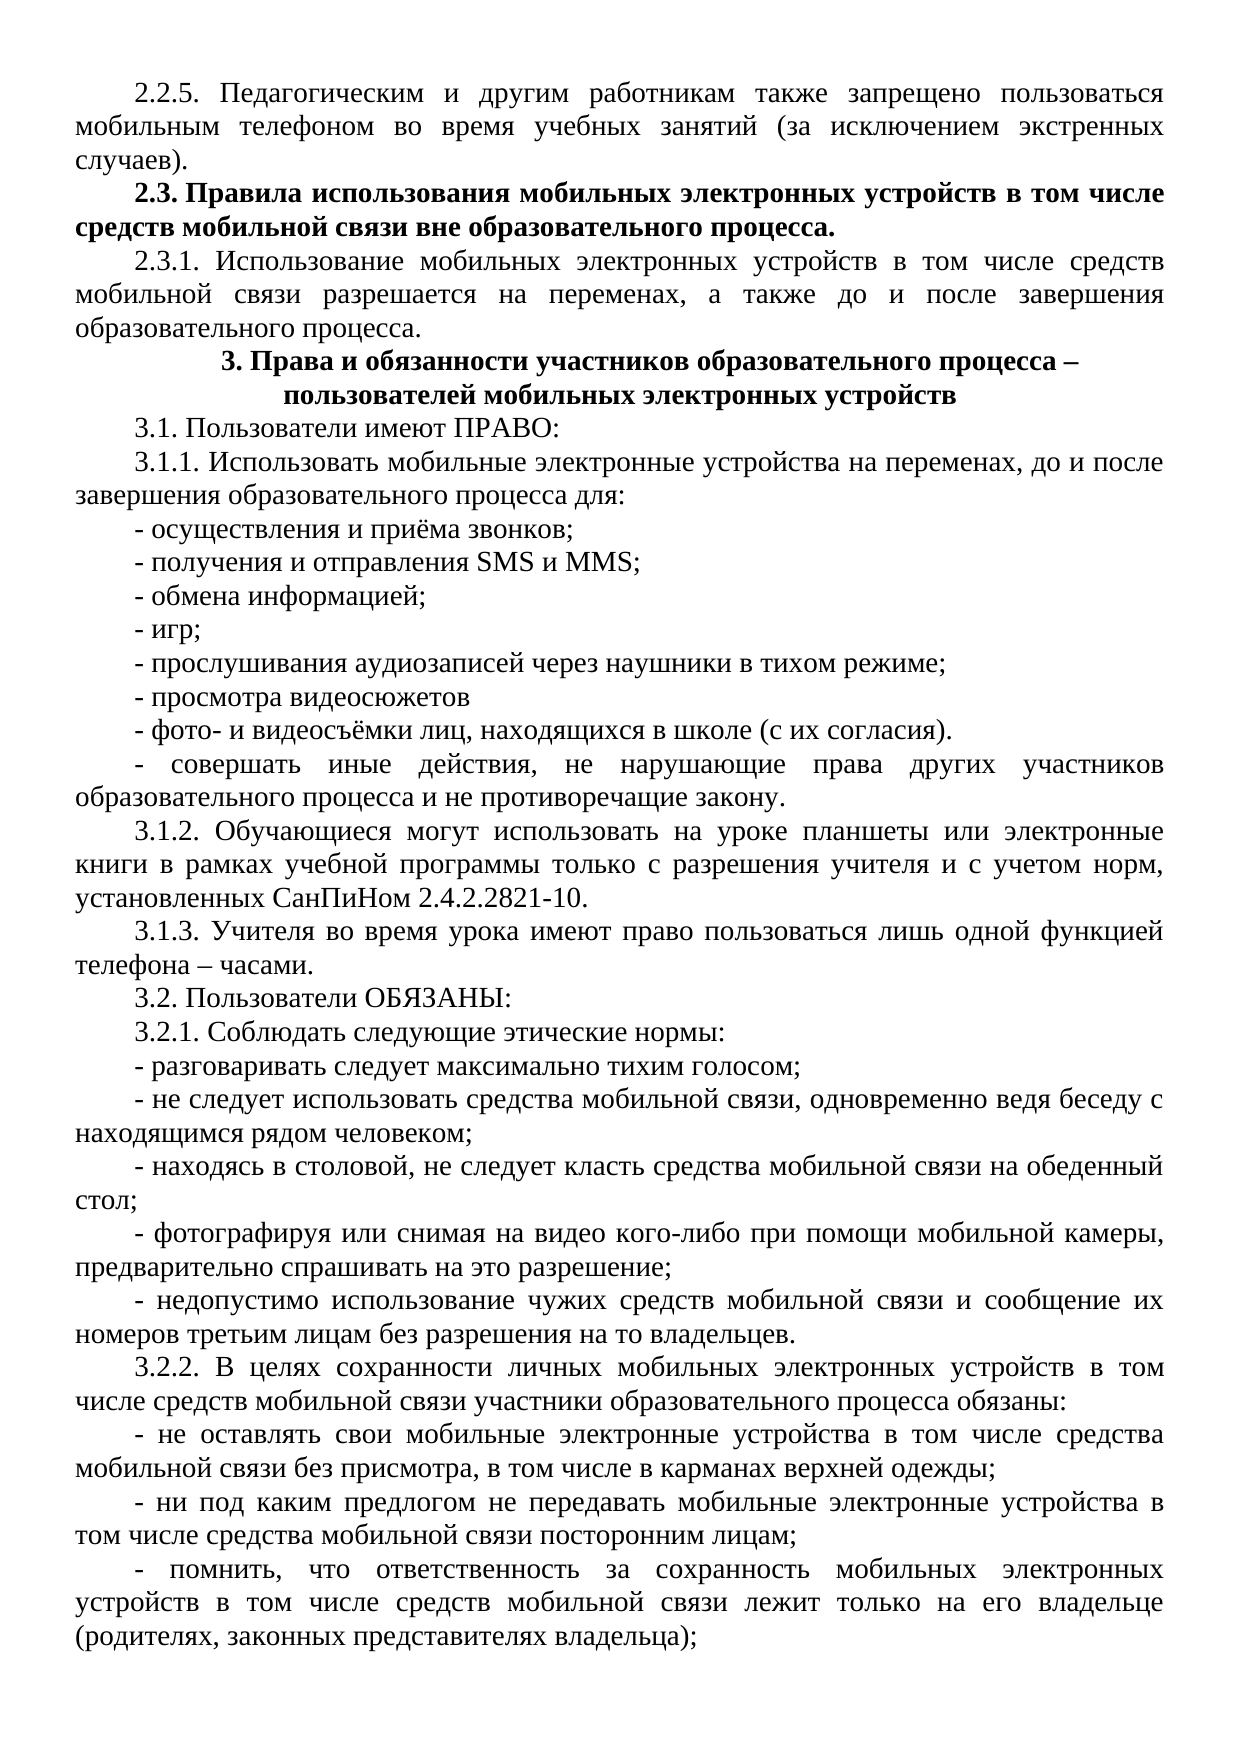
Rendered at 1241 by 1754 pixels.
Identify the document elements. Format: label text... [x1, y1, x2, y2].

text 3.2.1. Соблюдать следующие этические нормы: [75, 1014, 1165, 1048]
text - осуществления и приёма звонков; [75, 511, 1165, 544]
text - прослушивания аудиозаписей через наушники в тихом режиме; [75, 645, 1165, 679]
text 2.3. Правила использования мобильных электронных устройств в том числе средств мобильной связи вне образовательного процесса. [75, 176, 1165, 243]
text - находясь в столовой, не следует класть средства мобильной связи на обеденный стол; [75, 1148, 1165, 1215]
text 3. Права и обязанности участников образовательного процесса – пользователей мобильных электронных устройств [75, 343, 1165, 410]
text - совершать иные действия, не нарушающие права других участников образовательного процесса и не противоречащие закону. [75, 746, 1165, 813]
text - не оставлять свои мобильные электронные устройства в том числе средства мобильной связи без присмотра, в том числе в карманах верхней одежды; [75, 1417, 1165, 1484]
text - разговаривать следует максимально тихим голосом; [75, 1048, 1165, 1081]
text 3.1.1. Использовать мобильные электронные устройства на переменах, до и после завершения образовательного процесса для: [75, 444, 1165, 511]
text 3.2.2. В целях сохранности личных мобильных электронных устройств в том числе средств мобильной связи участники образовательного процесса обязаны: [75, 1349, 1165, 1417]
text - не следует использовать средства мобильной связи, одновременно ведя беседу с находящимся рядом человеком; [75, 1081, 1165, 1148]
text 3.1.3. Учителя во время урока имеют право пользоваться лишь одной функцией телефона – часами. [75, 913, 1165, 981]
text 3.1.2. Обучающиеся могут использовать на уроке планшеты или электронные книги в рамках учебной программы только с разрешения учителя и с учетом норм, установленных СанПиНом 2.4.2.2821-10. [75, 813, 1165, 913]
text - недопустимо использование чужих средств мобильной связи и сообщение их номеров третьим лицам без разрешения на то владельцев. [75, 1282, 1165, 1349]
text - обмена информацией; [75, 578, 1165, 612]
text - игр; [75, 612, 1165, 645]
text 2.2.5. Педагогическим и другим работникам также запрещено пользоваться мобильным телефоном во время учебных занятий (за исключением экстренных случаев). [75, 75, 1165, 176]
text - ни под каким предлогом не передавать мобильные электронные устройства в том числе средства мобильной связи посторонним лицам; [75, 1484, 1165, 1551]
text 2.3.1. Использование мобильных электронных устройств в том числе средств мобильной связи разрешается на переменах, а также до и после завершения образовательного процесса. [75, 243, 1165, 343]
text - фотографируя или снимая на видео кого-либо при помощи мобильной камеры, предварительно спрашивать на это разрешение; [75, 1215, 1165, 1282]
text - фото- и видеосъёмки лиц, находящихся в школе (с их согласия). [75, 712, 1165, 746]
text - помнить, что ответственность за сохранность мобильных электронных устройств в том числе средств мобильной связи лежит только на его владельце (родителях, законных представителях владельца); [75, 1551, 1165, 1651]
text 3.1. Пользователи имеют ПРАВО: [75, 410, 1165, 444]
text - получения и отправления SMS и MMS; [75, 544, 1165, 578]
text - просмотра видеосюжетов [75, 679, 1165, 712]
text 3.2. Пользователи ОБЯЗАНЫ: [75, 981, 1165, 1014]
